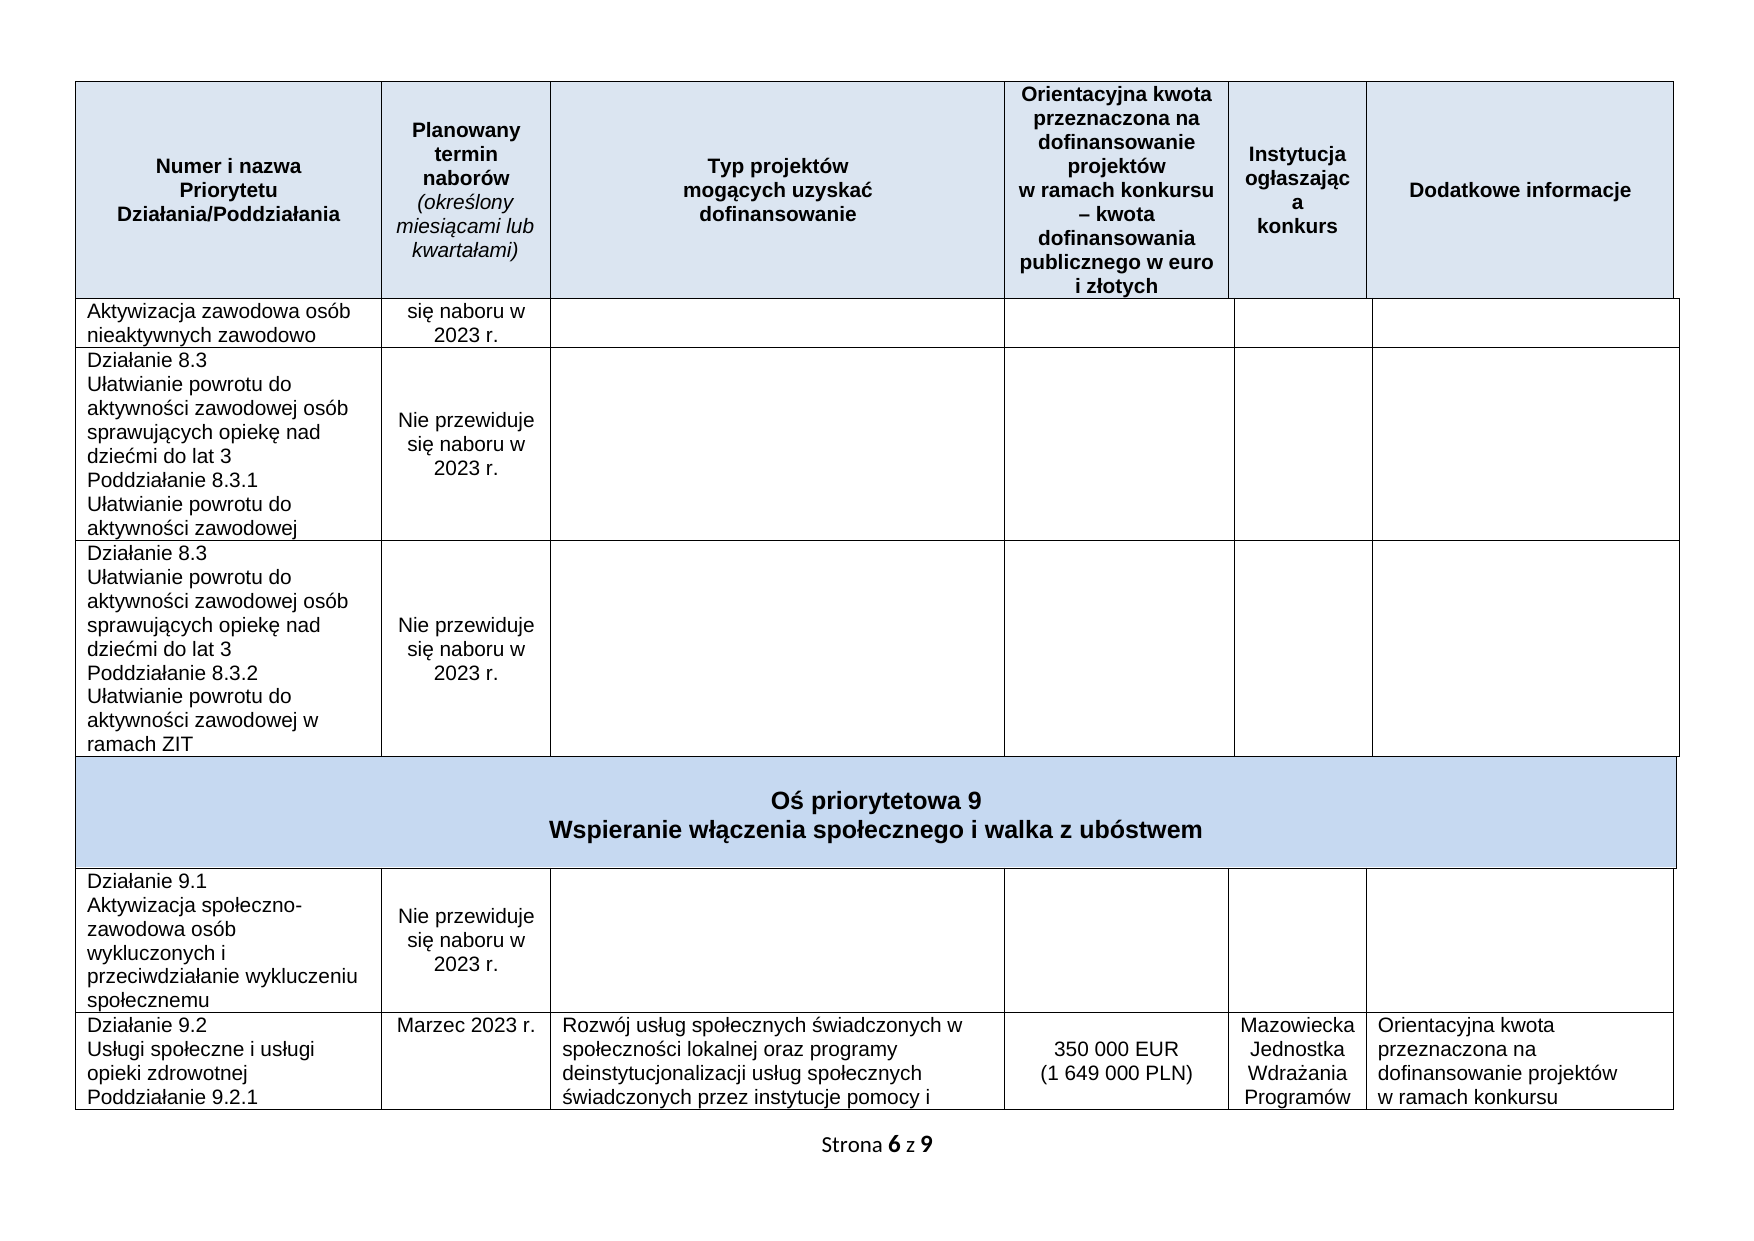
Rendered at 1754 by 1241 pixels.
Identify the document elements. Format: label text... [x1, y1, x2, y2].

table_cell Działanie 8.3 Ułatwianie powrotu do aktywności zawodowej osób sprawujących opiekę nad dziećmi do lat 3 Poddziałanie 8.3.2 Ułatwianie powrotu do aktywności zawodowej w ramach ZIT [76, 541, 381, 756]
table_header Planowany termin naborów (określony miesiącami lub kwartałami) [382, 82, 550, 298]
table_cell Działanie 8.2 Aktywizacja zawodowa osób nieaktywnych zawodowo [76, 299, 381, 347]
table_cell [1373, 299, 1679, 347]
table_cell [1373, 348, 1679, 539]
table_header Instytucja ogłaszająca konkurs [1229, 82, 1366, 298]
table_cell [551, 299, 1004, 347]
table_cell Nie przewiduje się naboru w 2023 r. [382, 869, 550, 1012]
table_cell [1235, 299, 1372, 347]
table_cell [1005, 348, 1234, 539]
table_cell [551, 869, 1004, 1012]
table_cell [1367, 869, 1673, 1012]
table_header Orientacyjna kwota przeznaczona na dofinansowanie projektów w ramach konkursu – kwota dofinansowania publicznego w euro i złotych [1005, 82, 1228, 298]
table_cell Mazowiecka Jednostka Wdrażania Programów Unijnych [1229, 1013, 1366, 1109]
table_cell Nie przewiduje się naboru w 2023 r. [382, 299, 550, 347]
table_cell Oś priorytetowa 9 Wspieranie włączenia społecznego i walka z ubóstwem [76, 757, 1676, 867]
table_cell [551, 348, 1004, 539]
table_cell [1373, 541, 1679, 756]
table_cell Nie przewiduje się naboru w 2023 r. [382, 541, 550, 756]
table_header Dodatkowe informacje [1367, 82, 1673, 298]
table_cell [1229, 869, 1366, 1012]
table_cell Działanie 9.2 Usługi społeczne i usługi opieki zdrowotnej Poddziałanie 9.2.1 Zwiększenie dostępności usług społecznych [76, 1013, 381, 1109]
table_cell Marzec 2023 r. [382, 1013, 550, 1109]
table_cell Nie przewiduje się naboru w 2023 r. [382, 348, 550, 539]
table_cell [1235, 541, 1372, 756]
table_header Numer i nazwa Priorytetu Działania/Poddziałania [76, 82, 381, 298]
table_cell [1005, 541, 1234, 756]
table_cell [551, 541, 1004, 756]
table_header Typ projektów mogących uzyskać dofinansowanie [551, 82, 1004, 298]
table_cell [1005, 869, 1228, 1012]
table_cell Działanie 8.3 Ułatwianie powrotu do aktywności zawodowej osób sprawujących opiekę nad dziećmi do lat 3 Poddziałanie 8.3.1 Ułatwianie powrotu do aktywności zawodowej [76, 348, 381, 539]
table_cell [1005, 299, 1234, 347]
table_cell Działanie 9.1 Aktywizacja społeczno-zawodowa osób wykluczonych i przeciwdziałanie wykluczeniu społecznemu [76, 869, 381, 1012]
table_cell [1235, 348, 1372, 539]
table_cell 350 000 EUR (1 649 000 PLN) [1005, 1013, 1228, 1109]
